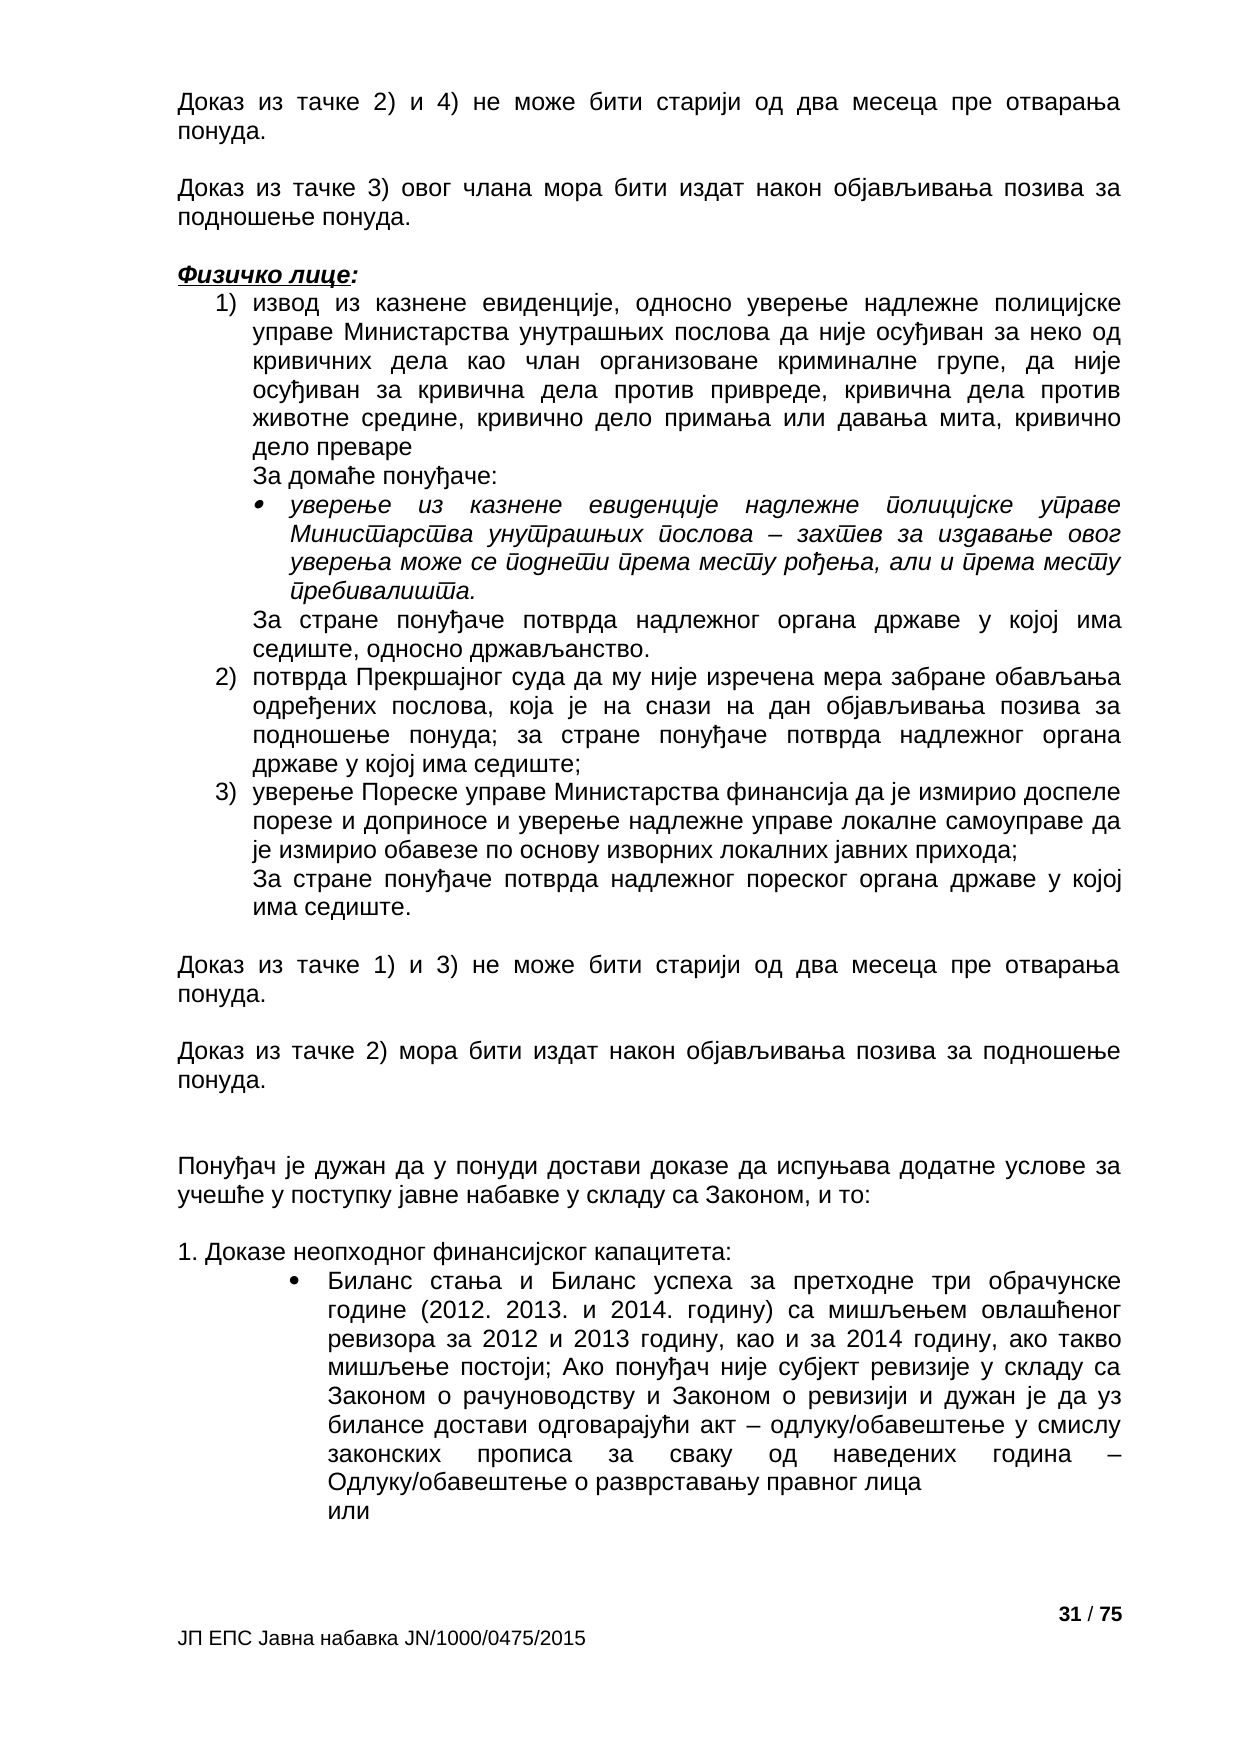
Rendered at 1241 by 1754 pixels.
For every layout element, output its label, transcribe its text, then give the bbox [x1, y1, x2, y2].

text Доказ из тачкe 2) мора бити издат након објављивања позива за подношење понуда. [177, 1036, 1122, 1093]
list потврда Прекршајног суда да му није изречена мера забране обављања одређених послова, која је на снази на дан објављивања позива за подношење понуда; за стране понуђаче потврда надлежног органа државе у којој има седиште; [215, 662, 1122, 777]
list уверење Пореске управе Министарства финансија да је измирио доспеле порезе и доприносе и уверење надлежне управе локалне самоуправе да је измирио обавезе по основу изворних локалних јавних прихода; [215, 777, 1122, 863]
text или [252, 1496, 1122, 1525]
text Физичко лице: [177, 260, 1122, 288]
text Доказ из тачке 1) и 3) не може бити старији од два месеца пре отварања понуда. [177, 950, 1122, 1007]
list уверење из казнене евиденције надлежне полицијске управе Министарства унутрашњих послова – захтев за издавање овог уверења може се поднети према месту рођења, али и према месту пребивалишта. [252, 490, 1122, 605]
text Доказ из тачке 2) и 4) не може бити старији од два месеца пре отварања понуда. [177, 87, 1122, 145]
list За стране понуђаче потврда надлежног пореског органа државе у којој има седиште. [252, 863, 1122, 921]
text 1. Доказе неопходног финансијског капацитета: [177, 1237, 1122, 1266]
list извод из казнене евиденције, односно уверење надлежне полицијске управе Министарства унутрашњих послова да није осуђиван за неко од кривичних дела као члан организоване криминалне групе, да није осуђиван за кривична дела против привреде, кривична дела против животне средине, кривично дело примања или давања мита, кривично дело преваре [215, 288, 1122, 461]
text За домаће понуђаче: [177, 461, 1122, 490]
text Доказ из тачке 3) овог члана мора бити издат након објављивања позива за подношење понуда. [177, 173, 1122, 231]
text Понуђач је дужан да у понуди достави доказе да испуњава додатне услове за учешће у поступку јавне набавке у складу са Законом, и то: [177, 1151, 1122, 1208]
text За стране понуђаче потврда надлежног органа државе у којој има седиште, односно држављанство. [252, 605, 1122, 662]
list Биланс стања и Биланс успеха за претходне три обрачунске године (2012. 2013. и 2014. годину) са мишљењем овлашћеног ревизора за 2012 и 2013 годину, као и за 2014 годину, ако такво мишљење постоји; Ако понуђач није субјект ревизије у складу са Законом о рачуноводству и Законом о ревизији и дужан је да уз билансе достави одговарајући акт – одлуку/обавештење у смислу законских прописа за сваку од наведених година – Одлуку/обавештење о разврставању правног лица [290, 1266, 1122, 1496]
